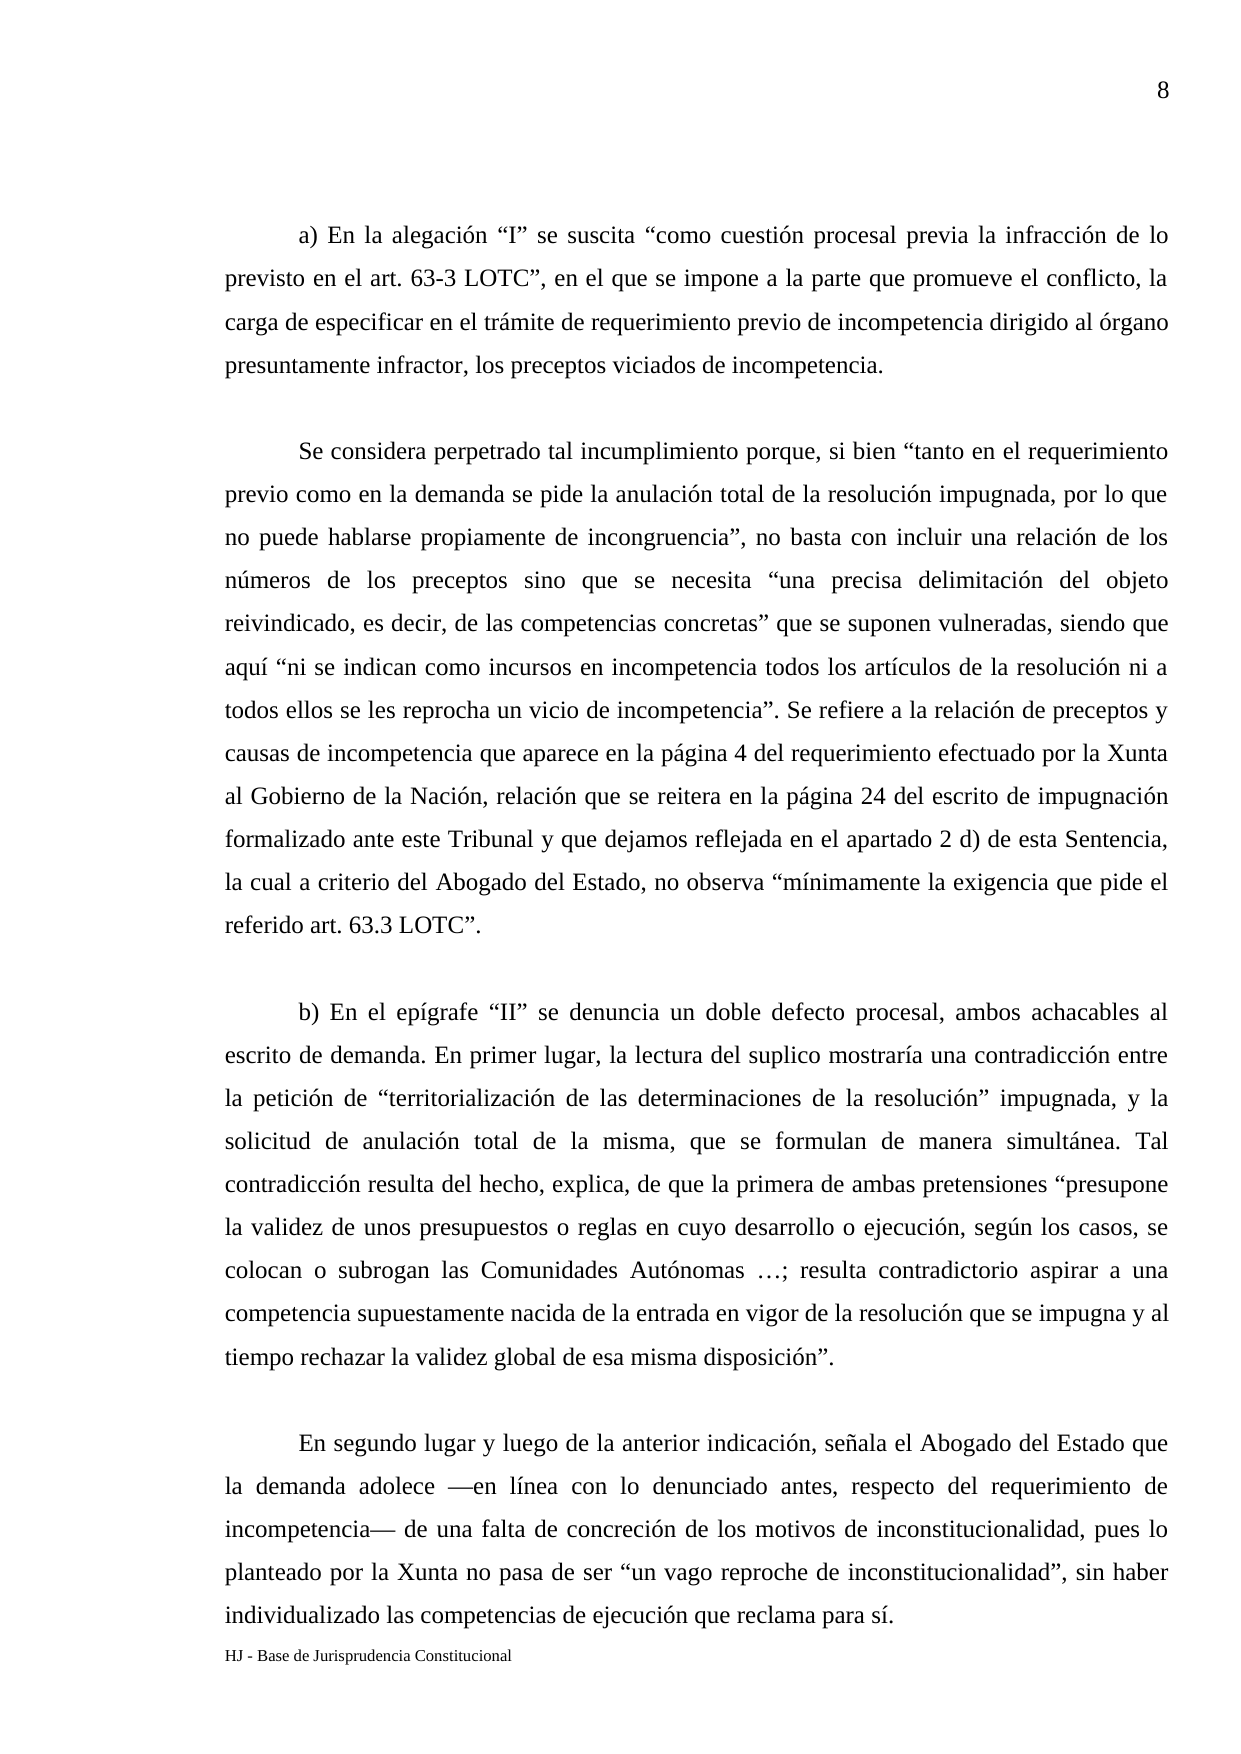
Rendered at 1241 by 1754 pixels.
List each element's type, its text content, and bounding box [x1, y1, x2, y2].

text b) En el epígrafe “II” se denuncia un doble defecto procesal, ambos achacables al escrito de demanda. En primer lugar, la lectura del suplico mostraría una contradicción entre la petición de “territorialización de las determinaciones de la resolución” impugnada, y la solicitud de anulación total de la misma, que se formulan de manera simultánea. Tal contradicción resulta del hecho, explica, de que la primera de ambas pretensiones “presupone la validez de unos presupuestos o reglas en cuyo desarrollo o ejecución, según los casos, se colocan o subrogan las Comunidades Autónomas …; resulta contradictorio aspirar a una competencia supuestamente nacida de la entrada en vigor de la resolución que se impugna y al tiempo rechazar la validez global de esa misma disposición”. [224, 997, 1169, 1370]
text a) En la alegación “I” se suscita “como cuestión procesal previa la infracción de lo previsto en el art. 63-3 LOTC”, en el que se impone a la parte que promueve el conflicto, la carga de especificar en el trámite de requerimiento previo de incompetencia dirigido al órgano presuntamente infractor, los preceptos viciados de incompetencia. [224, 220, 1169, 378]
text En segundo lugar y luego de la anterior indicación, señala el Abogado del Estado que la demanda adolece —en línea con lo denunciado antes, respecto del requerimiento de incompetencia— de una falta de concreción de los motivos de inconstitucionalidad, pues lo planteado por la Xunta no pasa de ser “un vago reproche de inconstitucionalidad”, sin haber individualizado las competencias de ejecución que reclama para sí. [224, 1428, 1169, 1629]
text Se considera perpetrado tal incumplimiento porque, si bien “tanto en el requerimiento previo como en la demanda se pide la anulación total de la resolución impugnada, por lo que no puede hablarse propiamente de incongruencia”, no basta con incluir una relación de los números de los preceptos sino que se necesita “una precisa delimitación del objeto reivindicado, es decir, de las competencias concretas” que se suponen vulneradas, siendo que aquí “ni se indican como incursos en incompetencia todos los artículos de la resolución ni a todos ellos se les reprocha un vicio de incompetencia”. Se refiere a la relación de preceptos y causas de incompetencia que aparece en la página 4 del requerimiento efectuado por la Xunta al Gobierno de la Nación, relación que se reitera en la página 24 del escrito de impugnación formalizado ante este Tribunal y que dejamos reflejada en el apartado 2 d) de esta Sentencia, la cual a criterio del Abogado del Estado, no observa “mínimamente la exigencia que pide el referido art. 63.3 LOTC”. [224, 436, 1169, 939]
